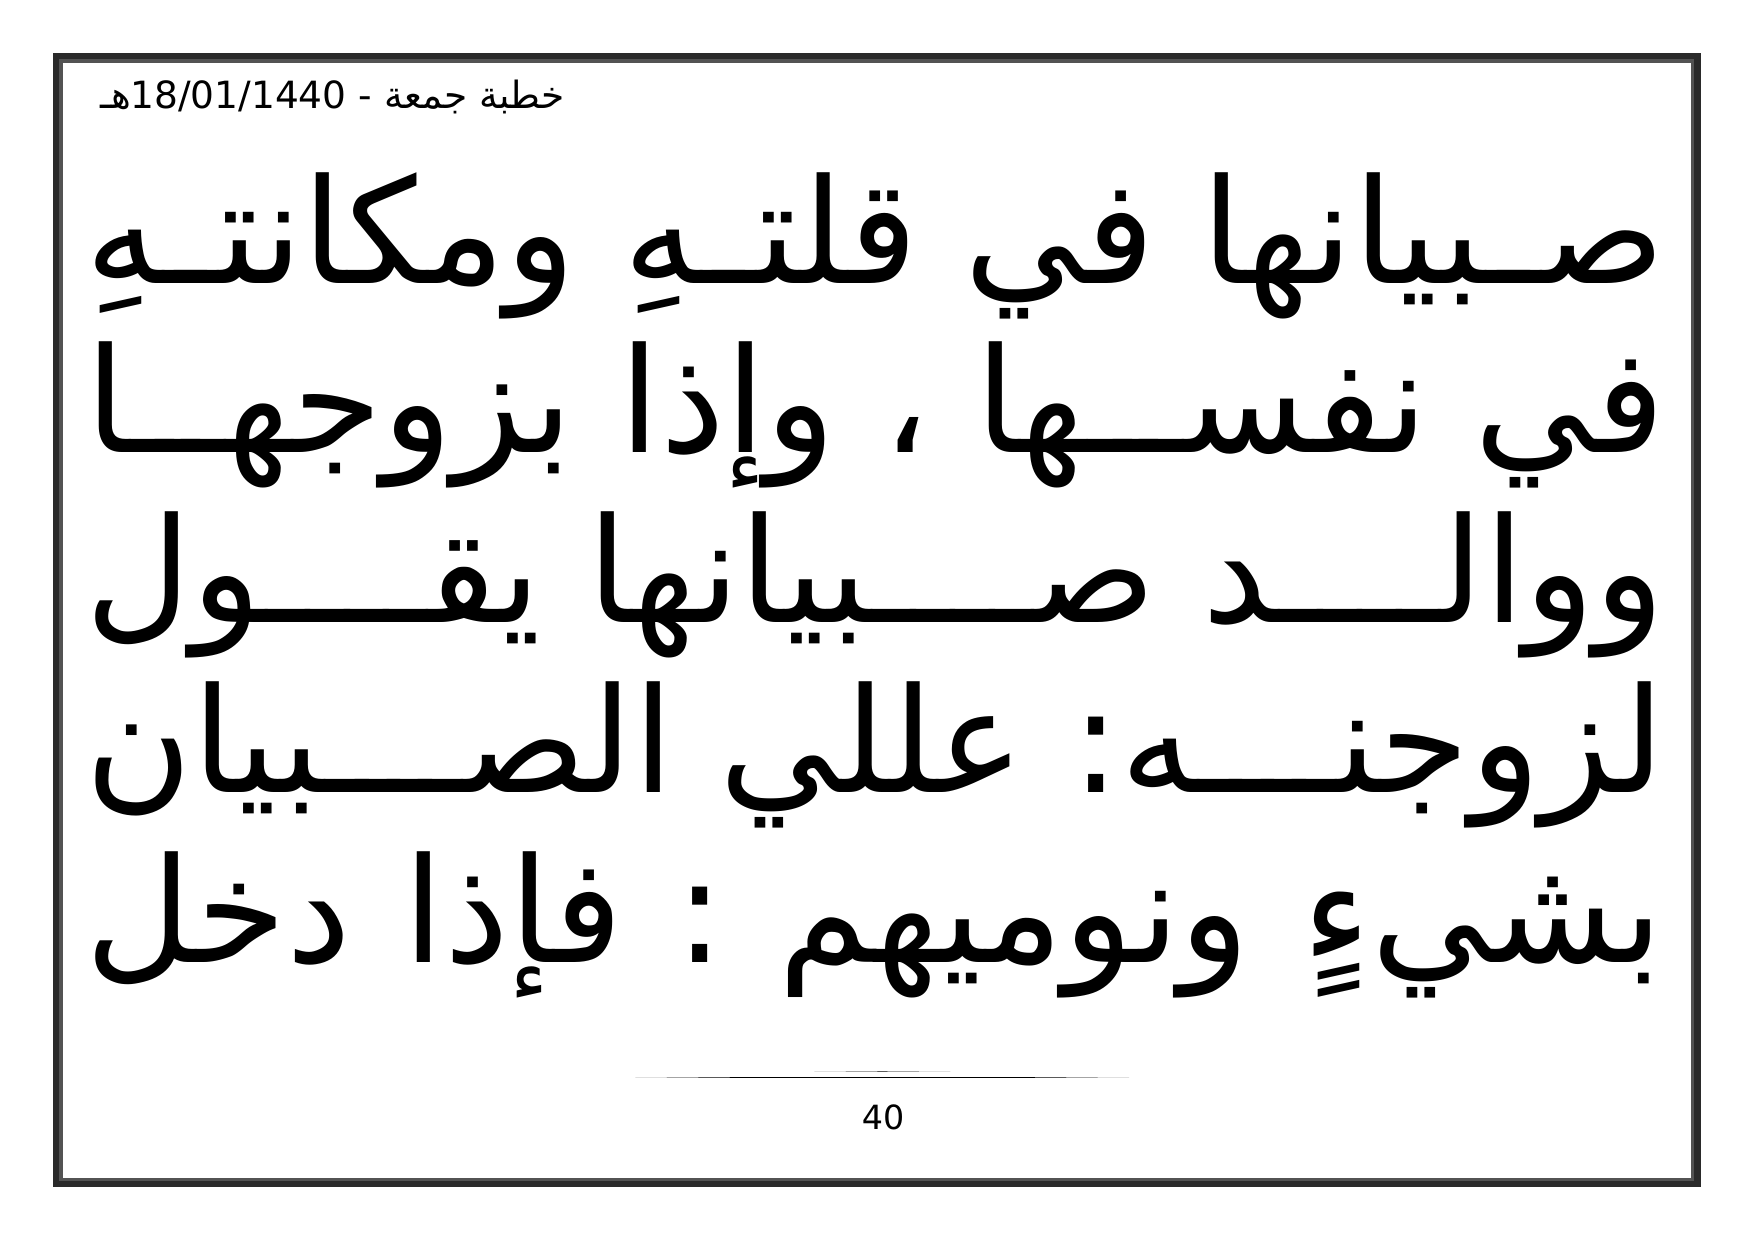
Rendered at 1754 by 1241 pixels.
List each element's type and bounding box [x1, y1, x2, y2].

text [85, 148, 1665, 997]
